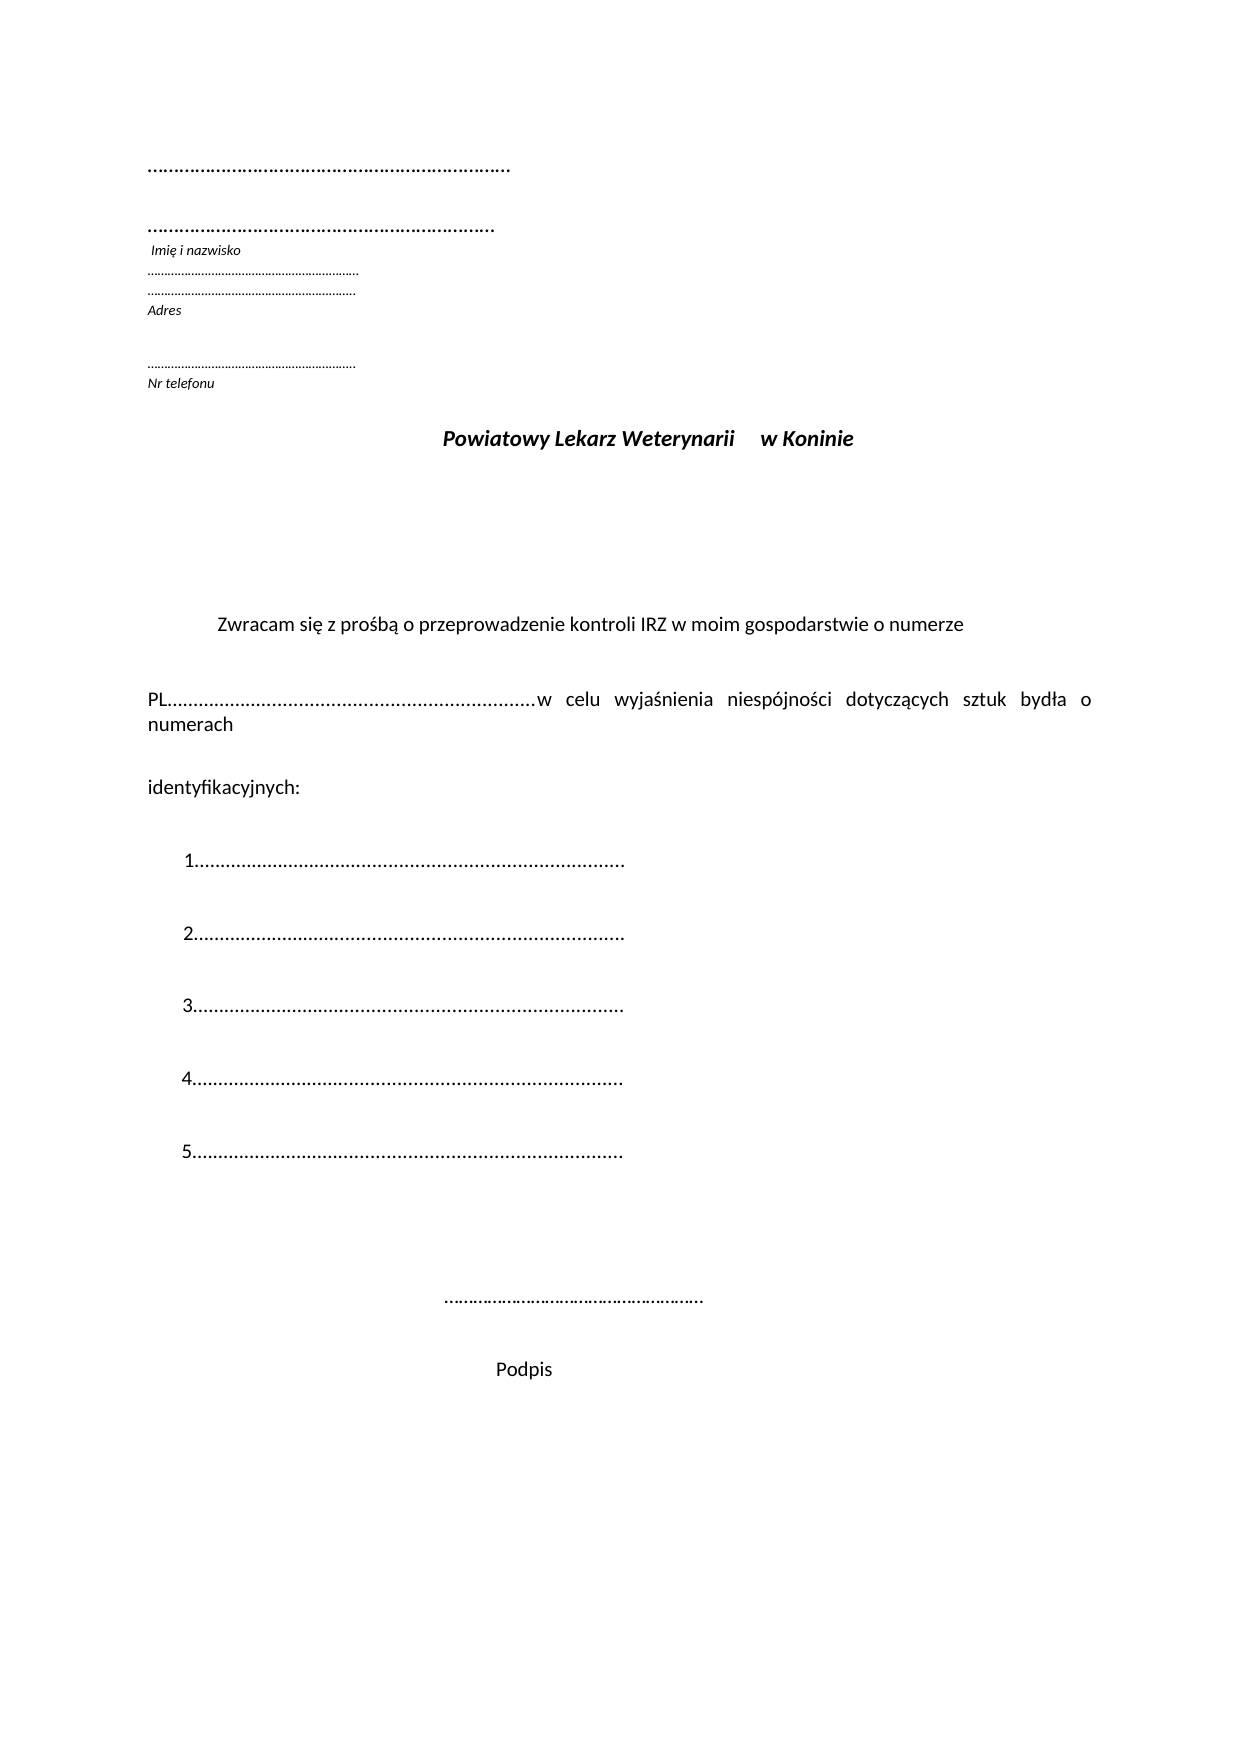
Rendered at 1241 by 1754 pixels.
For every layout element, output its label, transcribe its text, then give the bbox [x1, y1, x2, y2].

text …………………………………………………….. [148, 281, 1093, 299]
text Nr telefonu [148, 374, 1093, 392]
text 2 [183, 882, 1093, 955]
text ………………………………………………………… [148, 211, 1093, 238]
text Adres [148, 301, 1093, 319]
text PL w celu wyjaśnienia niespójności dotyczących sztuk bydła o numerach [148, 686, 1093, 737]
text ……………………………………………………… [148, 261, 1093, 279]
text 1 [184, 809, 1093, 882]
text …………………………………………………….. [148, 354, 1093, 372]
text identyfikacyjnych: [148, 737, 1093, 809]
text Powiatowy Lekarz Weterynarii w Koninie [148, 424, 1093, 453]
text Imię i nazwisko [148, 241, 1093, 259]
text ……………………………………………… [181, 1246, 1093, 1318]
text Zwracam się z prośbą o przeprowadzenie kontroli IRZ w moim gospodarstwie o numerze [217, 612, 1093, 637]
text 5 [181, 1100, 1093, 1173]
text 4 [181, 1027, 1093, 1100]
text Podpis [181, 1318, 1093, 1391]
text 3 [182, 955, 1093, 1027]
text …………………………………………………………… [148, 150, 1093, 178]
